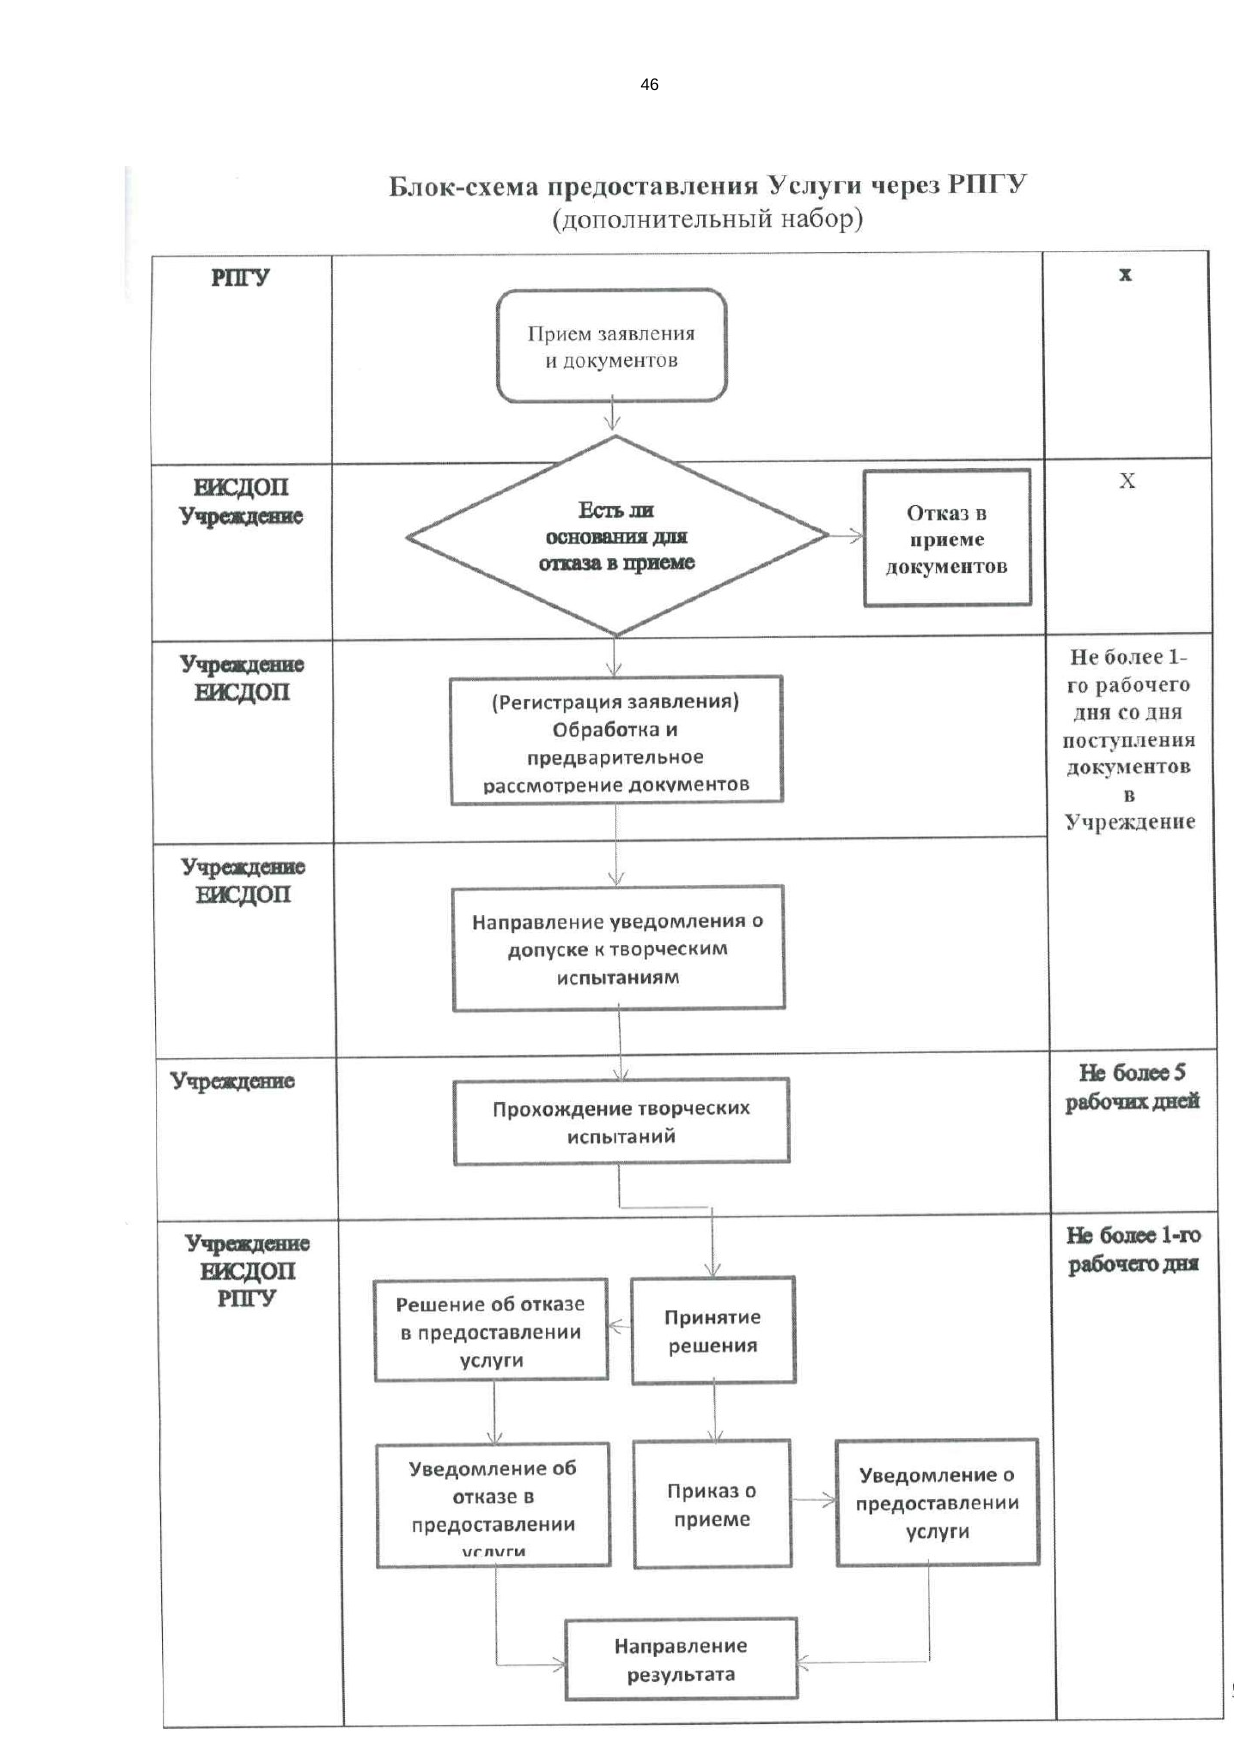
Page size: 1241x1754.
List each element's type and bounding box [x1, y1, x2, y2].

picture [118, 166, 1234, 1754]
